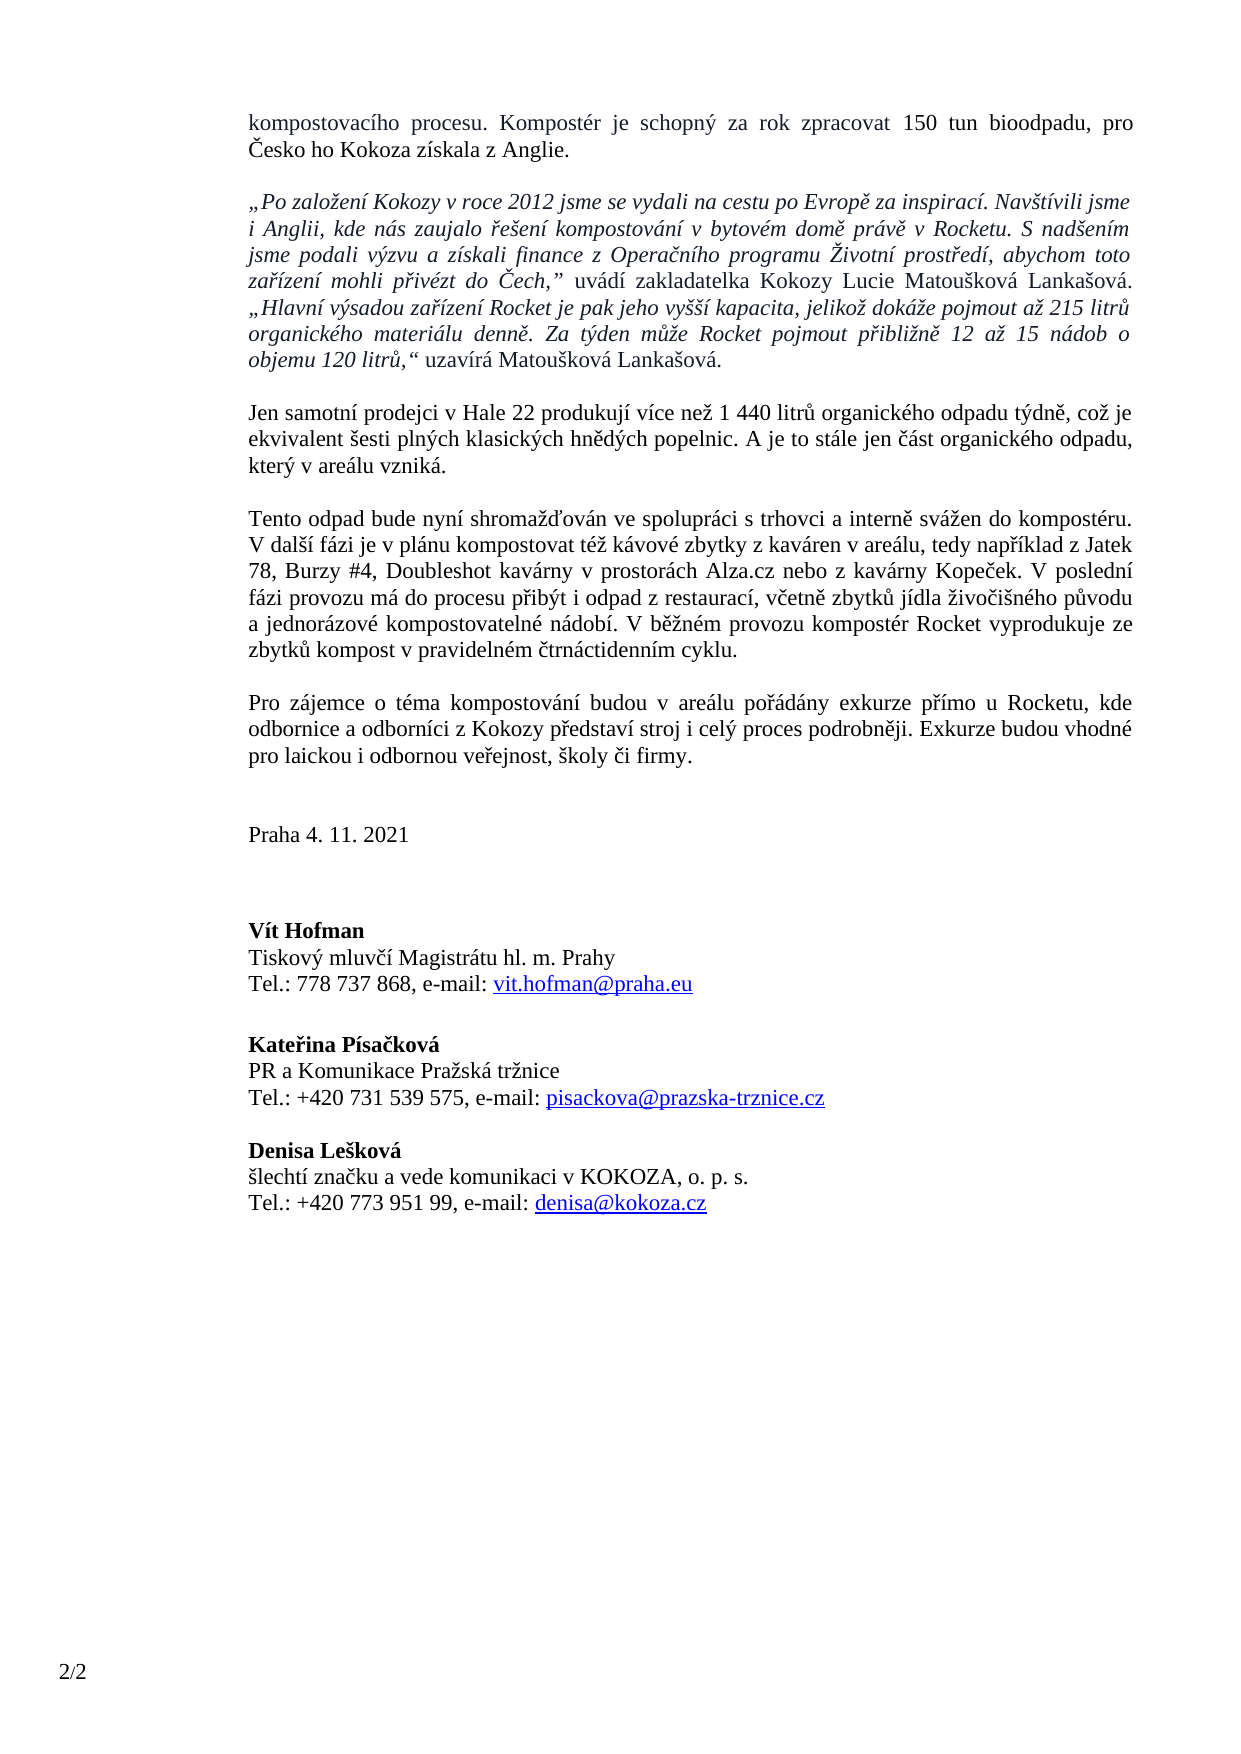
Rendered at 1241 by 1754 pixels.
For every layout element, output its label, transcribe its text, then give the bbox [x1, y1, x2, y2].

text Vít Hofman [248, 917, 1134, 943]
text Tel.: 778 737 868, e-mail: vit.hofman@praha.eu [248, 970, 1134, 996]
text šlechtí značku a vede komunikaci v KOKOZA, o. p. s. [248, 1163, 1134, 1189]
text Pro zájemce o téma kompostování budou v areálu pořádány exkurze přímo u Rocketu, kde odbornice a odborníci z Kokozy představí stroj i celý proces podrobněji. Exkurze budou vhodné pro laickou i odbornou veřejnost, školy či firmy. [248, 689, 1134, 768]
text Tento odpad bude nyní shromažďován ve spolupráci s trhovci a interně svážen do kompostéru. V další fázi je v plánu kompostovat též kávové zbytky z kaváren v areálu, tedy například z Jatek 78, Burzy #4, Doubleshot kavárny v prostorách Alza.cz nebo z kavárny Kopeček. V poslední fázi provozu má do procesu přibýt i odpad z restaurací, včetně zbytků jídla živočišného původu a jednorázové kompostovatelné nádobí. V běžném provozu kompostér Rocket vyprodukuje ze zbytků kompost v pravidelném čtrnáctidenním cyklu. [248, 504, 1134, 663]
text Denisa Lešková [248, 1137, 1134, 1163]
text Jen samotní prodejci v Hale 22 produkují více než 1 440 litrů organického odpadu týdně, což je ekvivalent šesti plných klasických hnědých popelnic. A je to stále jen část organického odpadu, který v areálu vzniká. [248, 399, 1134, 478]
text Tel.: +420 731 539 575, e-mail: pisackova@prazska-trznice.cz [248, 1084, 1180, 1110]
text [248, 109, 1134, 162]
text Tel.: +420 773 951 99, e-mail: denisa@kokoza.cz [248, 1189, 1134, 1216]
text „Po založení Kokozy v roce 2012 jsme se vydali na cestu po Evropě za inspirací. Navštívili jsme i Anglii, kde nás zaujalo řešení kompostování v bytovém domě právě v Rocketu. S nadšením jsme podali výzvu a získali finance z Operačního programu Životní prostředí, abychom toto zařízení mohli přivézt do Čech,” uvádí zakladatelka Kokozy Lucie Matoušková Lankašová. „Hlavní výsadou zařízení Rocket je pak jeho vyšší kapacita, jelikož dokáže pojmout až 215 litrů organického materiálu denně. Za týden může Rocket pojmout přibližně 12 až 15 nádob o objemu 120 litrů,“ uzavírá Matoušková Lankašová. [248, 188, 1134, 373]
text Praha 4. 11. 2021 [248, 821, 1134, 847]
text PR a Komunikace Pražská tržnice [248, 1058, 1180, 1084]
text Kateřina Písačková [248, 1031, 1134, 1058]
text Tiskový mluvčí Magistrátu hl. m. Prahy [248, 943, 1134, 970]
